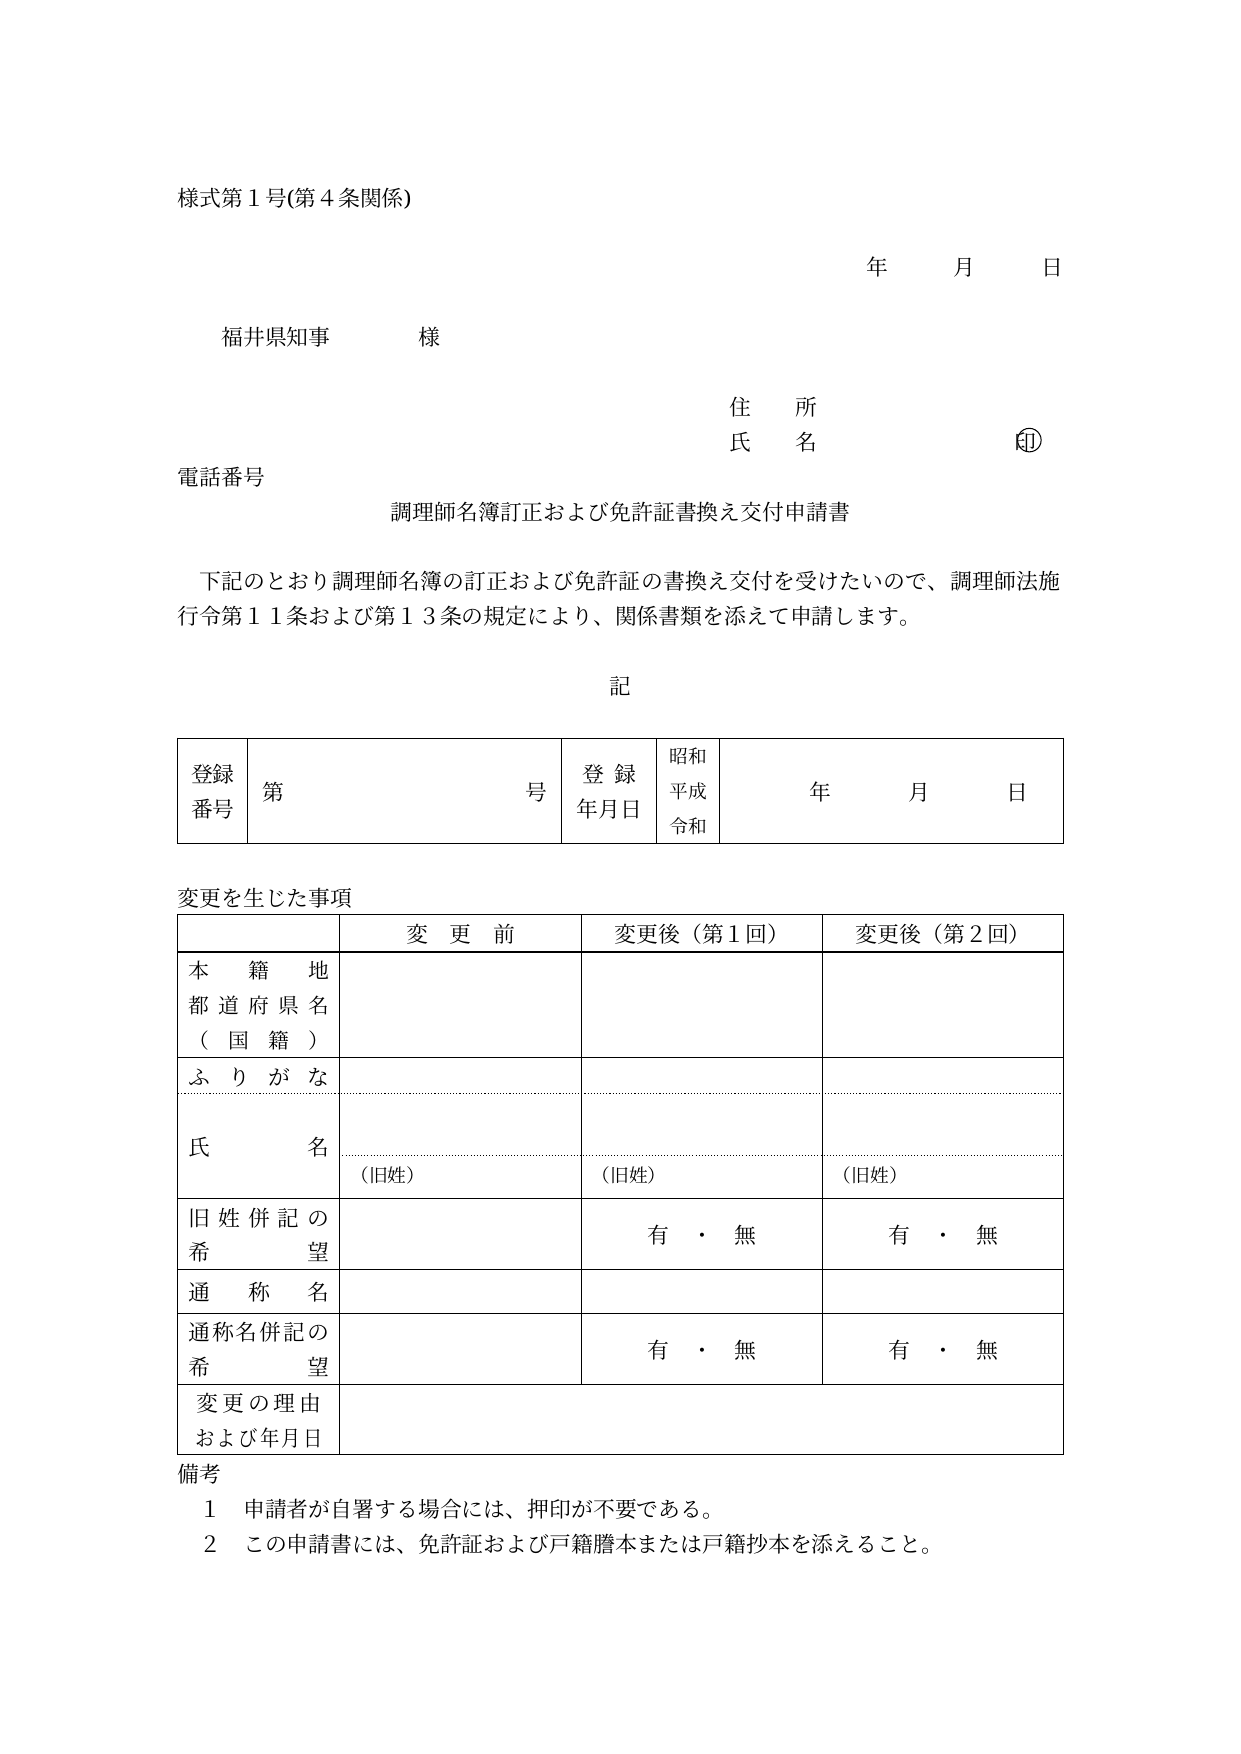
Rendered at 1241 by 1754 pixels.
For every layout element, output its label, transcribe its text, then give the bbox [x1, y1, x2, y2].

table_cell [823, 953, 1063, 1057]
table_header 第 号 [248, 739, 561, 843]
table_header [178, 915, 339, 951]
text 変更を生じた事項 [177, 879, 1063, 914]
subtitle 記 [177, 668, 1063, 702]
table_header 登録年月日 [562, 739, 656, 843]
table_cell 有 ・ 無 [823, 1314, 1063, 1383]
table_cell [582, 1058, 822, 1093]
table_cell [340, 1093, 581, 1155]
text 住 所 [177, 388, 1063, 423]
table_cell [582, 1270, 822, 1313]
table_cell [340, 1199, 581, 1269]
table_cell 通称名 [178, 1270, 339, 1313]
table_cell 本籍地 都道府県名 （国籍） [178, 953, 339, 1057]
table_header 変更前 [340, 915, 581, 951]
table_cell [340, 1270, 581, 1313]
table_header 年 月 日 [720, 739, 1063, 843]
table_cell 変更の理由 および年月日 [178, 1385, 339, 1454]
text 氏 名 印 電話番号 [177, 423, 1063, 493]
table_cell [823, 1093, 1063, 1155]
table_cell 有 ・ 無 [582, 1314, 822, 1383]
table_cell 通称名併記の希望 [178, 1314, 339, 1383]
table_cell [582, 1093, 822, 1155]
table_cell [823, 1058, 1063, 1093]
table_cell 旧姓併記の 希望 [178, 1199, 339, 1269]
text ２ この申請書には、免許証および戸籍謄本または戸籍抄本を添えること。 [177, 1525, 1063, 1560]
text 備考 [177, 1455, 1063, 1490]
table_header 変更後（第１回） [582, 915, 822, 951]
table_cell [582, 953, 822, 1057]
table_cell ふりがな [178, 1058, 339, 1093]
table_header 変更後（第２回） [823, 915, 1063, 951]
text １ 申請者が自署する場合には、押印が不要である。 [177, 1490, 1063, 1525]
table_cell [340, 1385, 1063, 1454]
table_cell [823, 1270, 1063, 1313]
text 下記のとおり調理師名簿の訂正および免許証の書換え交付を受けたいので、調理師法施行令第１１条および第１３条の規定により、関係書類を添えて申請します。 [177, 563, 1063, 633]
text 年 月 日 [177, 249, 1063, 284]
table_cell （旧姓） [340, 1155, 581, 1198]
table_cell [340, 953, 581, 1057]
table_cell （旧姓） [823, 1155, 1063, 1198]
text 調理師名簿訂正および免許証書換え交付申請書 [177, 493, 1063, 528]
table_cell [340, 1058, 581, 1093]
text 様式第１号(第４条関係) [177, 179, 1063, 214]
table_header 昭和 平成 令和 [657, 739, 719, 843]
table_cell [340, 1314, 581, 1383]
table_cell 有 ・ 無 [823, 1199, 1063, 1269]
table_cell 氏名 [178, 1093, 339, 1198]
table_cell （旧姓） [582, 1155, 822, 1198]
table_cell 有 ・ 無 [582, 1199, 822, 1269]
text 福井県知事 様 [177, 319, 1063, 353]
table_header 登録番号 [178, 739, 247, 843]
